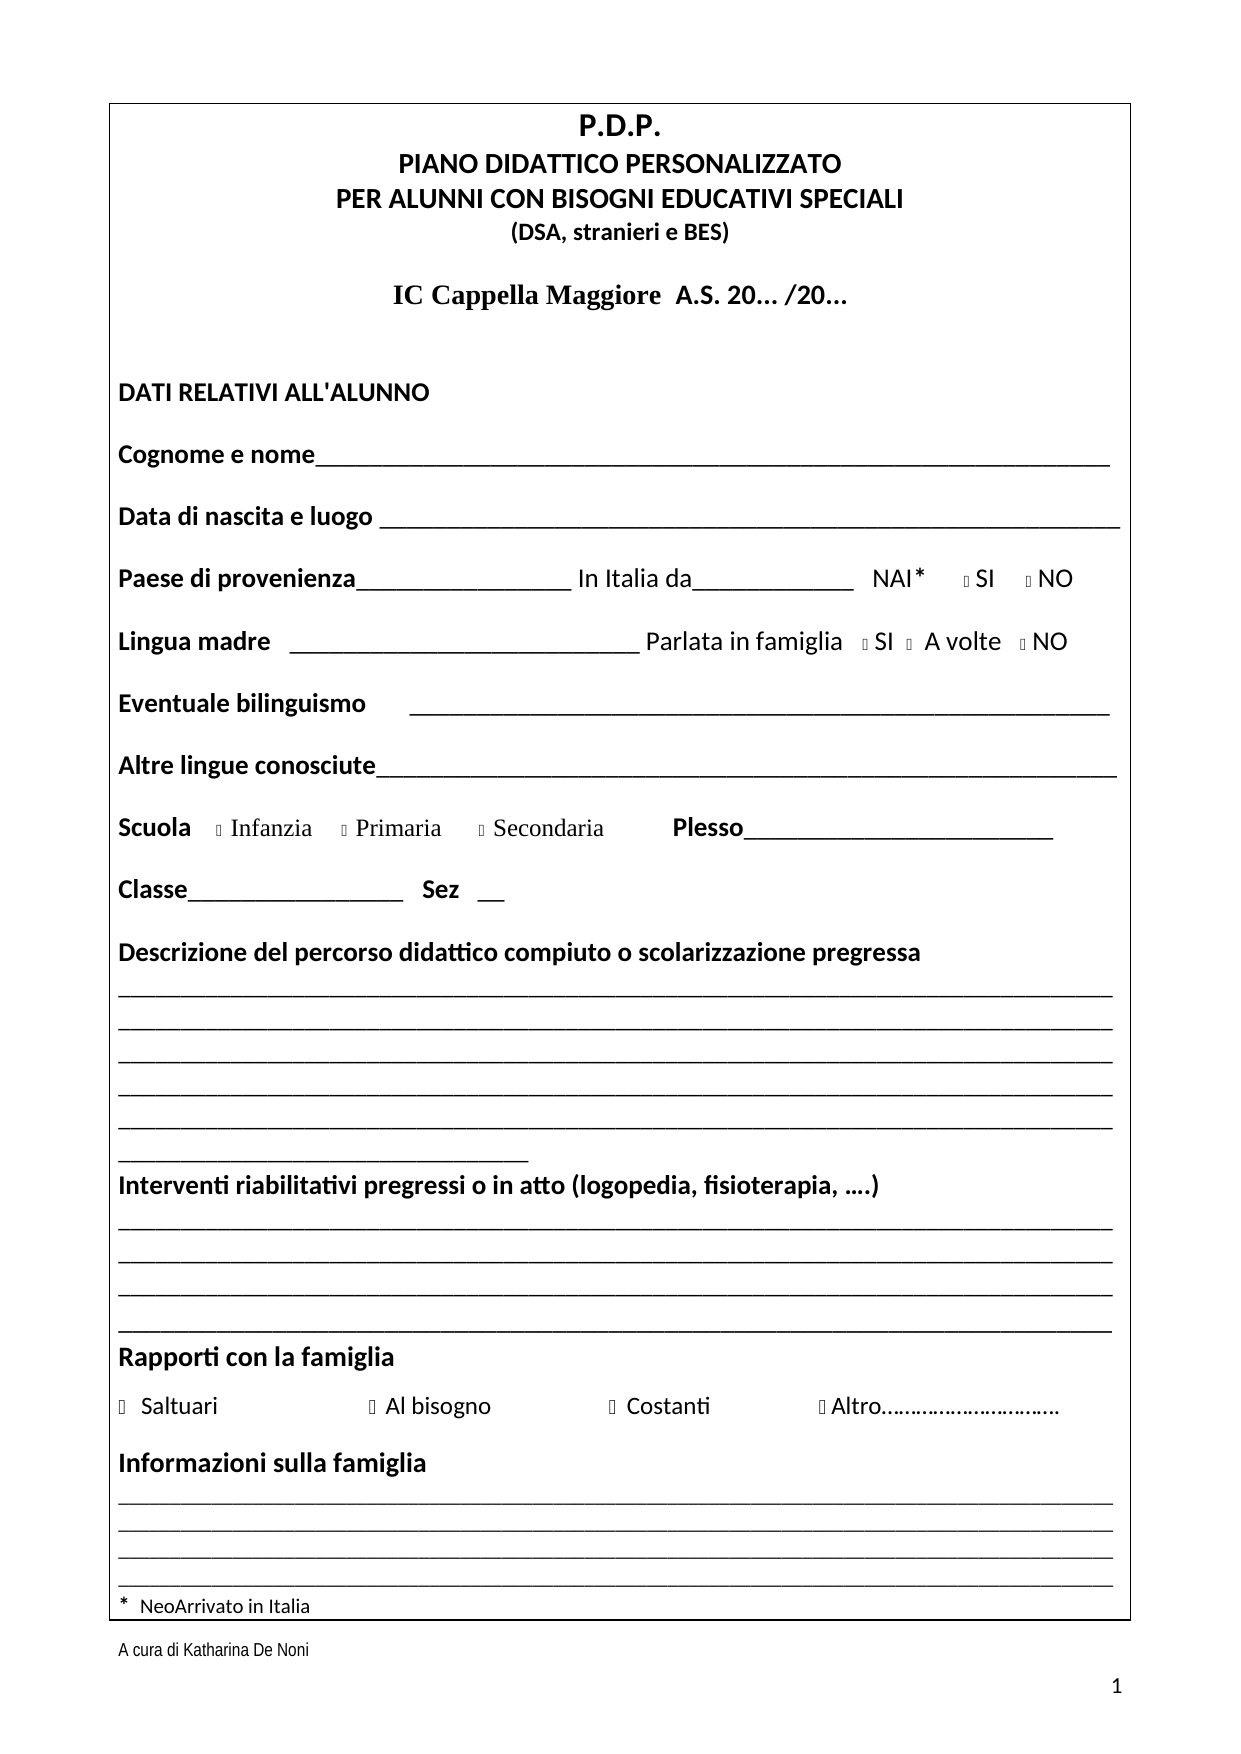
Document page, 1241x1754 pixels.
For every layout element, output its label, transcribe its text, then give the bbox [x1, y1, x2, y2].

text Classe________________ Sez __ [110, 869, 1130, 906]
text A cura di Katharina De Noni [118, 1639, 1122, 1661]
text Altre lingue conosciute_______________________________________________________ [110, 745, 1130, 781]
text * NeoArrivato in Italia [110, 1588, 1130, 1619]
text Interventi riabilitativi pregressi o in atto (logopedia, fisioterapia, ….) [110, 1165, 1130, 1200]
text Descrizione del percorso didattico compiuto o scolarizzazione pregressa [110, 932, 1130, 967]
text Saltuari Al bisogno Costanti Altro…………………………. [110, 1387, 1130, 1421]
text Lingua madre __________________________ Parlata in famiglia SI A volte NO [110, 621, 1130, 657]
text Scuola Infanzia Primaria Secondaria Plesso_______________________ [110, 807, 1130, 843]
text _________________________________________________________________________________________________________________________________________________________________________________________________________________________________________________________________________________________________________________________________________________________________________________________________________________________________________________ [110, 967, 1130, 1165]
text Paese di provenienza________________ In Italia da____________ NAI* SI NO [110, 558, 1130, 594]
text Eventuale bilinguismo ____________________________________________________ [110, 683, 1130, 719]
text Cognome e nome___________________________________________________________ [110, 434, 1130, 470]
text IC Cappella Maggiore A.S. 20... /20... [118, 277, 1122, 311]
text (DSA, stranieri e BES) [118, 216, 1122, 247]
text PER ALUNNI CON BISOGNI EDUCATIVI SPECIALI [118, 180, 1122, 216]
text ________________________________________________________________________________________________________________________________________________________________________________________________________________________________________________________________________________________________________________________________________________________________________________________________ [110, 1479, 1130, 1588]
text _______________________________________________________________________ [110, 1299, 1130, 1336]
text DATI RELATIVI ALL'ALUNNO [110, 372, 1130, 408]
text Informazioni sulla famiglia [110, 1442, 1130, 1479]
text Data di nascita e luogo _______________________________________________________ [110, 496, 1130, 532]
text Rapporti con la famiglia [110, 1336, 1130, 1374]
text PIANO DIDATTICO PERSONALIZZATO [118, 145, 1122, 180]
text ________________________________________________________________________________________________________________________________________________________________________________________________________________________________________________ [110, 1200, 1130, 1299]
text P.D.P. [110, 104, 1130, 145]
